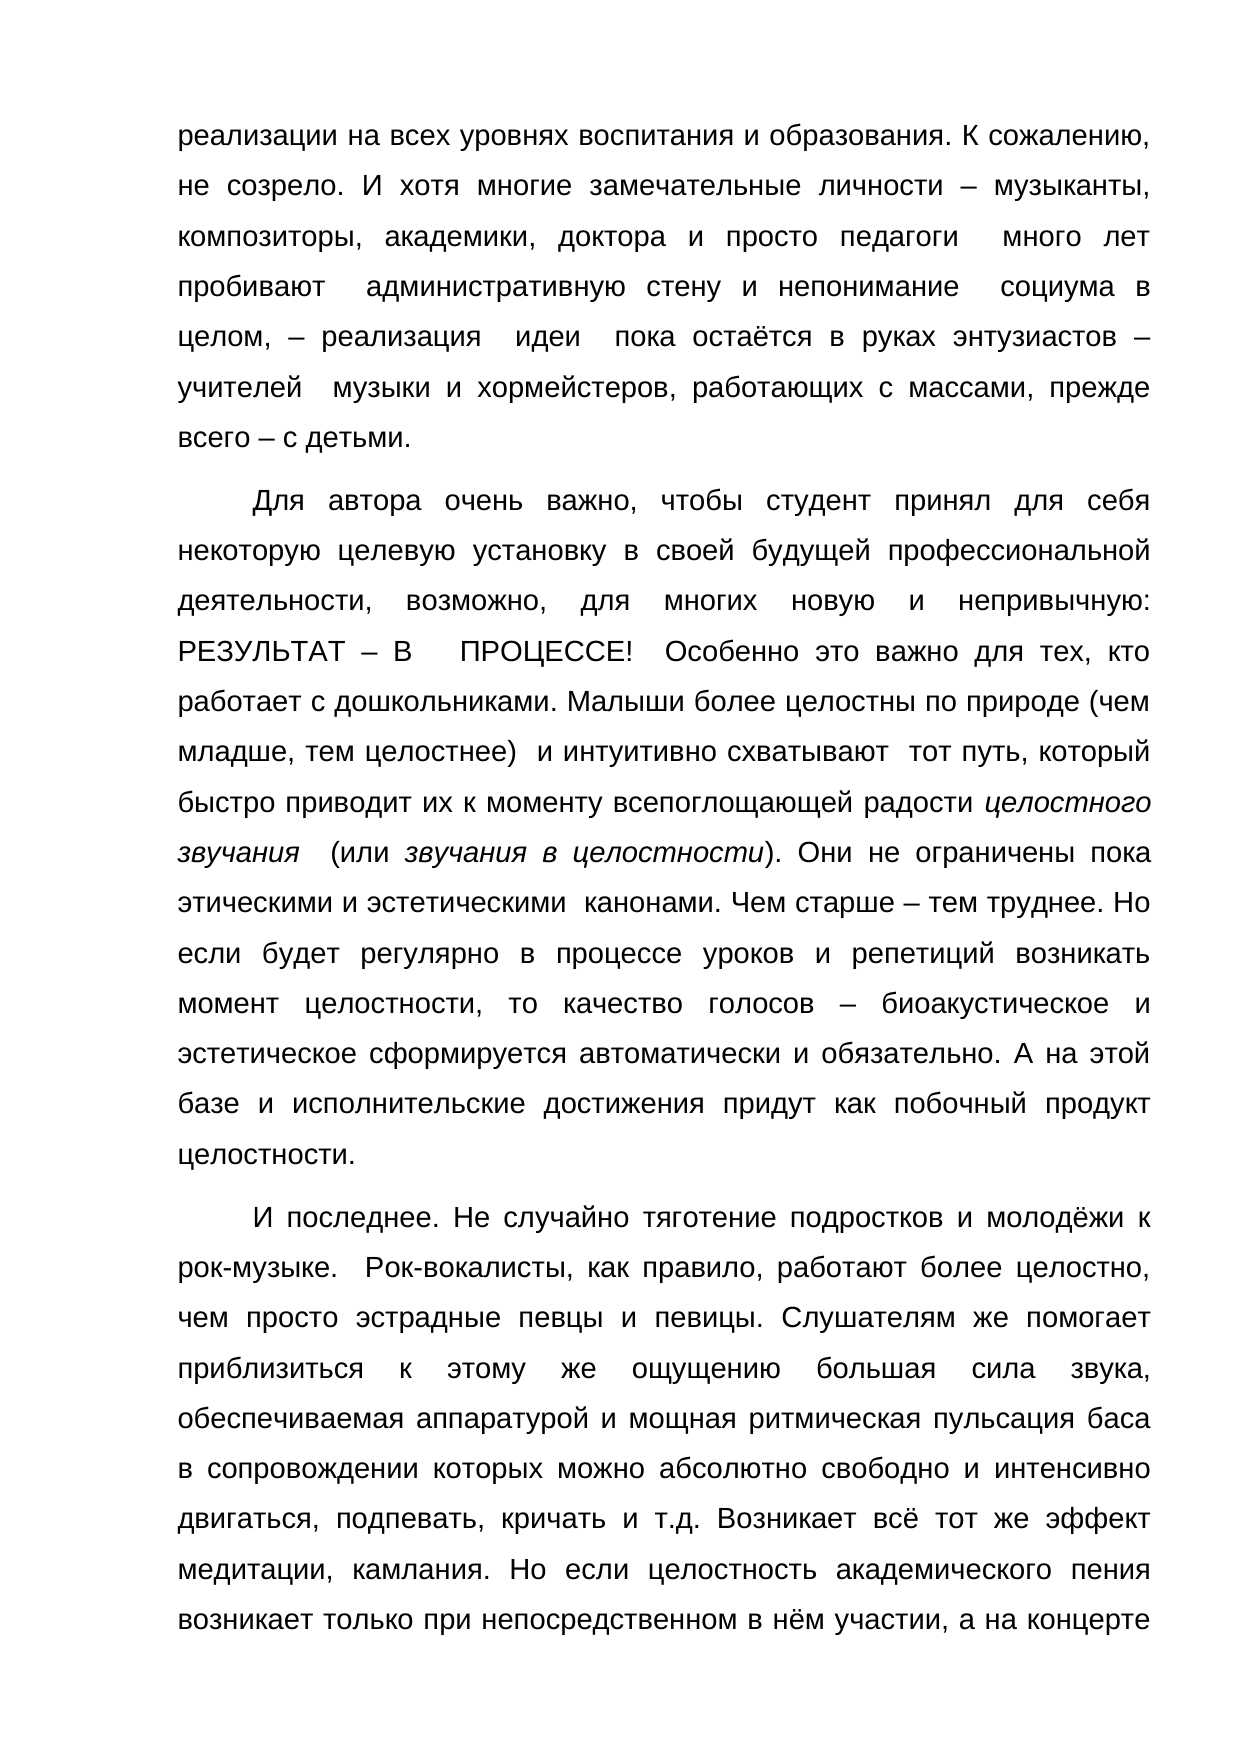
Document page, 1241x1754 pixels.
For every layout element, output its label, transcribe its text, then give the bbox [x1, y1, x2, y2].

text Для автора очень важно, чтобы студент принял для себя некоторую целевую установку в своей будущей профессиональной деятельности, возможно, для многих новую и непривычную: РЕЗУЛЬТАТ – В ПРОЦЕССЕ! Особенно это важно для тех, кто работает с дошкольниками. Малыши более целостны по природе (чем младше, тем целостнее) и интуитивно схватывают тот путь, который быстро приводит их к моменту всепоглощающей радости целостного звучания (или звучания в целостности). Они не ограничены пока этическими и эстетическими канонами. Чем старше – тем труднее. Но если будет регулярно в процессе уроков и репетиций возникать момент целостности, то качество голосов – биоакустическое и эстетическое сформируется автоматически и обязательно. А на этой базе и исполнительские достижения придут как побочный продукт целостности. [177, 483, 1152, 1170]
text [177, 118, 1152, 453]
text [177, 1200, 1152, 1636]
